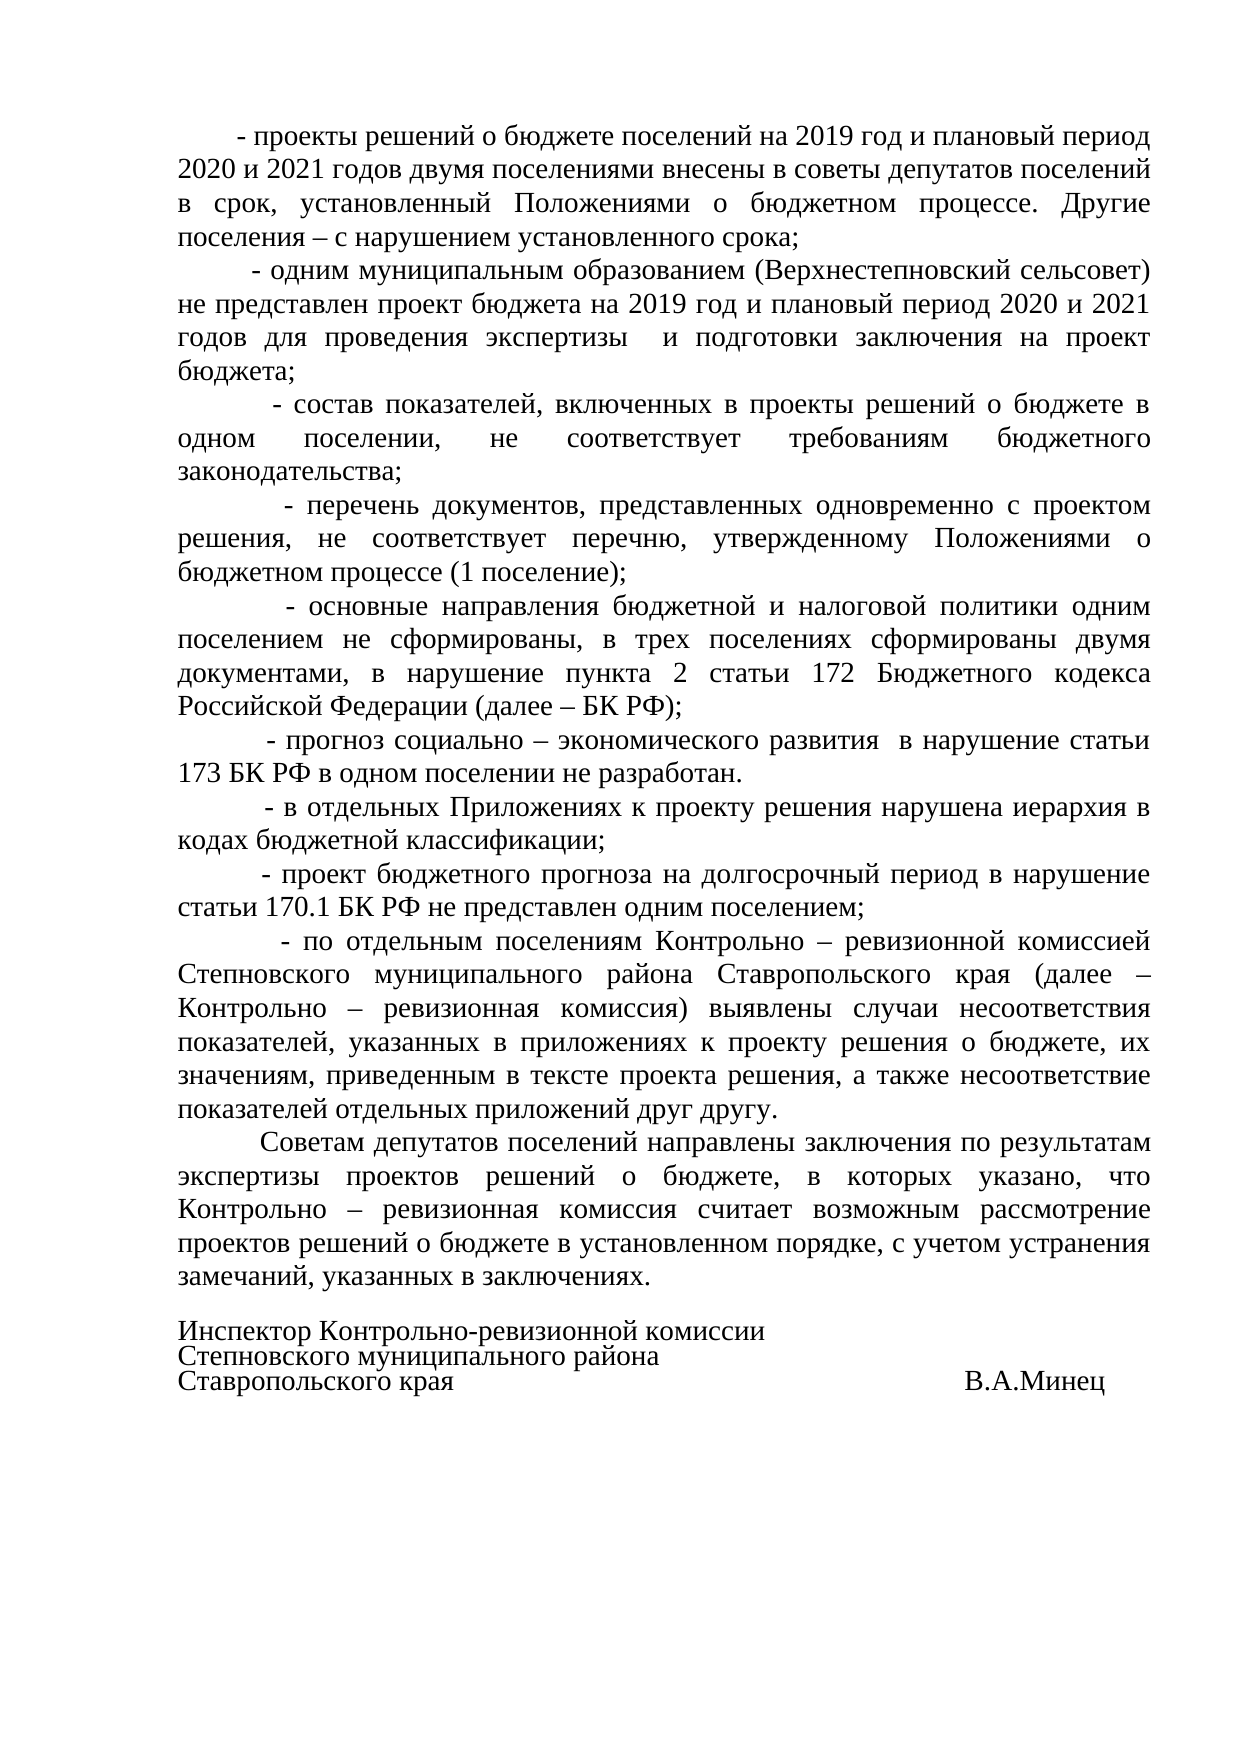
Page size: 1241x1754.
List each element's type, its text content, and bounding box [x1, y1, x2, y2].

text Инспектор Контрольно-ревизионной комиссии [177, 1321, 1152, 1346]
text - прогноз социально – экономического развития в нарушение статьи 173 БК РФ в одном поселении не разработан. [177, 722, 1152, 789]
text - проекты решений о бюджете поселений на 2019 год и плановый период 2020 и 2021 годов двумя поселениями внесены в советы депутатов поселений в срок, установленный Положениями о бюджетном процессе. Другие поселения – с нарушением установленного срока; [177, 118, 1152, 252]
text - одним муниципальным образованием (Верхнестепновский сельсовет) не представлен проект бюджета на 2019 год и плановый период 2020 и 2021 годов для проведения экспертизы и подготовки заключения на проект бюджета; [177, 252, 1152, 386]
text Степновского муниципального района [177, 1346, 1152, 1371]
text - состав показателей, включенных в проекты решений о бюджете в одном поселении, не соответствует требованиям бюджетного законодательства; [177, 386, 1152, 487]
text - основные направления бюджетной и налоговой политики одним поселением не сформированы, в трех поселениях сформированы двумя документами, в нарушение пункта 2 статьи 172 Бюджетного кодекса Российской Федерации (далее – БК РФ); [177, 588, 1152, 722]
text - перечень документов, представленных одновременно с проектом решения, не соответствует перечню, утвержденному Положениями о бюджетном процессе (1 поселение); [177, 487, 1152, 588]
text - проект бюджетного прогноза на долгосрочный период в нарушение статьи 170.1 БК РФ не представлен одним поселением; [177, 856, 1152, 923]
text Ставропольского края В.А.Минец [177, 1371, 1152, 1396]
text - в отдельных Приложениях к проекту решения нарушена иерархия в кодах бюджетной классификации; [177, 789, 1152, 856]
text - по отдельным поселениям Контрольно – ревизионной комиссией Степновского муниципального района Ставропольского края (далее – Контрольно – ревизионная комиссия) выявлены случаи несоответствия показателей, указанных в приложениях к проекту решения о бюджете, их значениям, приведенным в тексте проекта решения, а также несоответствие показателей отдельных приложений друг другу. [177, 923, 1152, 1124]
text Советам депутатов поселений направлены заключения по результатам экспертизы проектов решений о бюджете, в которых указано, что Контрольно – ревизионная комиссия считает возможным рассмотрение проектов решений о бюджете в установленном порядке, с учетом устранения замечаний, указанных в заключениях. [177, 1124, 1152, 1292]
